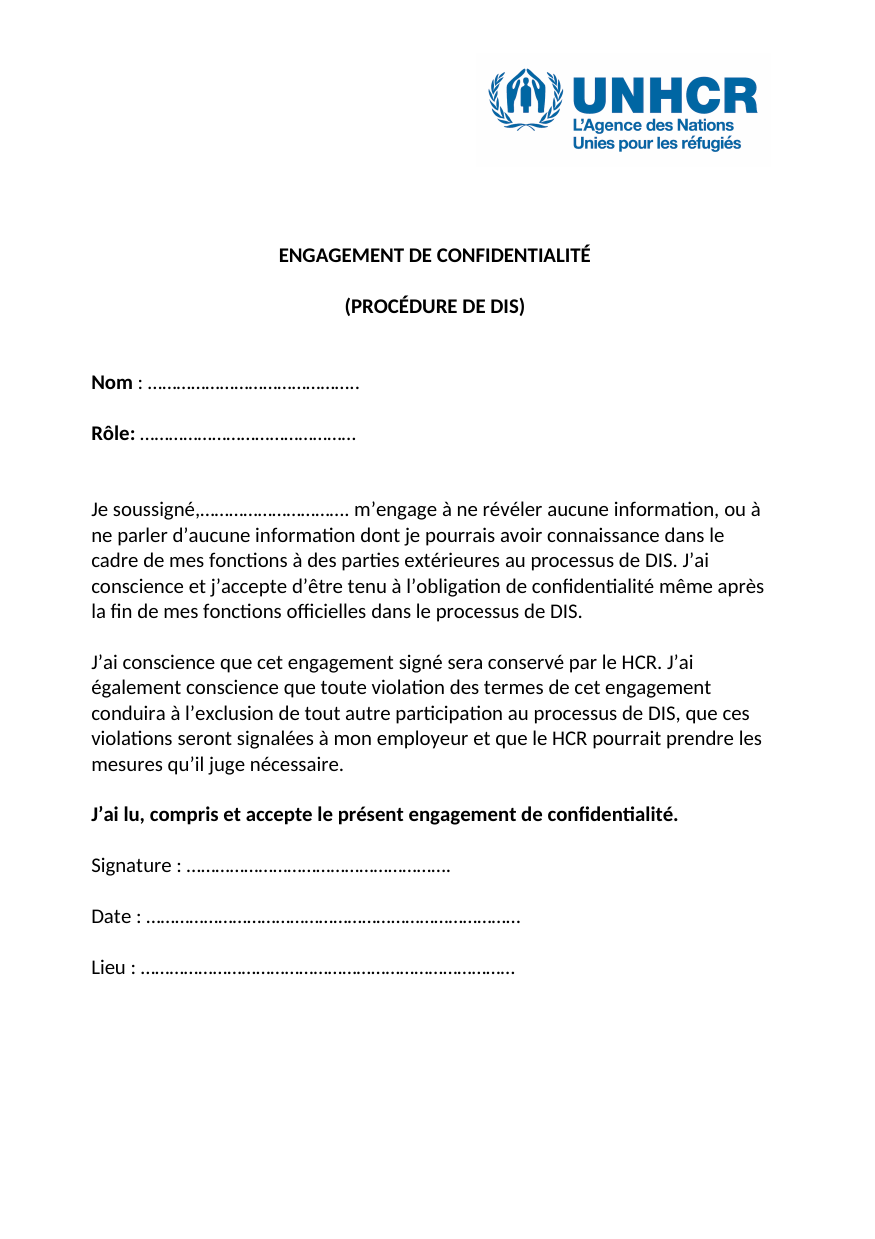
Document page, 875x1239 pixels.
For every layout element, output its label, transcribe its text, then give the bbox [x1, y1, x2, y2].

text J’ai lu, compris et accepte le présent engagement de confidentialité. [91, 802, 764, 827]
text Date : …………………………………………………………………… [91, 903, 771, 929]
text Nom : …………………………………….. [91, 369, 771, 395]
text (PROCÉDURE DE DIS) [91, 293, 778, 319]
text Rôle: ……………………………………… [91, 420, 771, 446]
text Je soussigné,…………………………. m’engage à ne révéler aucune information, ou à ne parler d’aucune information dont je pourrais avoir connaissance dans le cadre de mes fonctions à des parties extérieures au processus de DIS. J’ai conscience et j’accepte d’être tenu à l’obligation de confidentialité même après la fin de mes fonctions officielles dans le processus de DIS. [91, 497, 771, 624]
picture [475, 53, 772, 167]
text J’ai conscience que cet engagement signé sera conservé par le HCR. J’ai également conscience que toute violation des termes de cet engagement conduira à l’exclusion de tout autre participation au processus de DIS, que ces violations seront signalées à mon employeur et que le HCR pourrait prendre les mesures qu’il juge nécessaire. [91, 649, 771, 776]
text Lieu : …………………………………………………………………… [91, 954, 771, 979]
text ENGAGEMENT DE CONFIDENTIALITÉ [91, 242, 778, 268]
text Signature : ………………………………………………. [91, 852, 771, 878]
